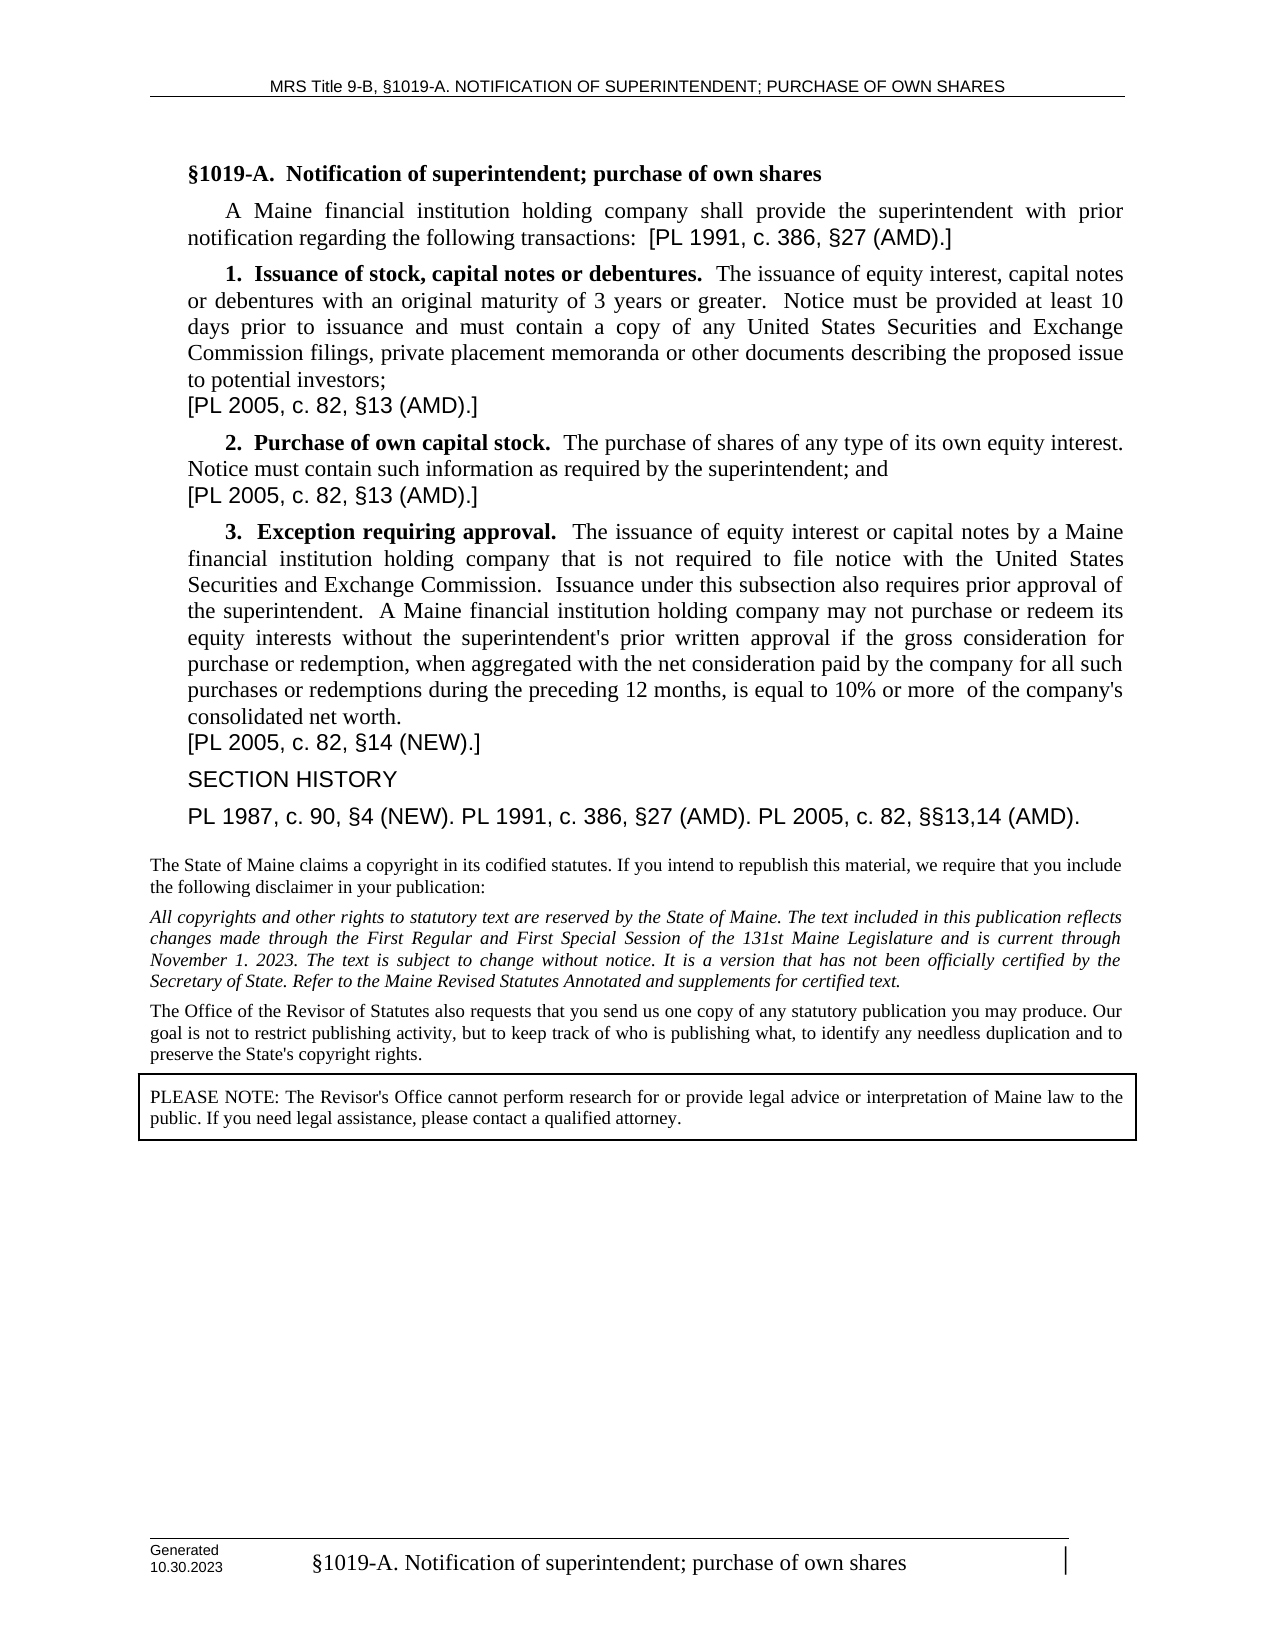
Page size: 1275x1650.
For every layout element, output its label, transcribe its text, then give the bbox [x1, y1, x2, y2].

text A Maine financial institution holding company shall provide the superintendent with prior notification regarding the following transactions: [PL 1991, c. 386, §27 (AMD).] [187, 197, 1125, 250]
text PL 1987, c. 90, §4 (NEW). PL 1991, c. 386, §27 (AMD). PL 2005, c. 82, §§13,14 (AMD). [187, 803, 1125, 829]
text The State of Maine claims a copyright in its codified statutes. If you intend to republish this material, we require that you include the following disclaimer in your publication: [150, 854, 1125, 897]
text §1019-A. Notification of superintendent; purchase of own shares [187, 160, 1125, 187]
text All copyrights and other rights to statutory text are reserved by the State of Maine. The text included in this publication reflects changes made through the First Regular and First Special Session of the 131st Maine Legislature and is current through November 1. 2023 . The text is subject to change without notice. It is a version that has not been officially certified by the Secretary of State. Refer to the Maine Revised Statutes Annotated and supplements for certified text. [150, 906, 1125, 992]
text SECTION HISTORY [187, 766, 1125, 792]
text The Office of the Revisor of Statutes also requests that you send us one copy of any statutory publication you may produce. Our goal is not to restrict publishing activity, but to keep track of who is publishing what, to identify any needless duplication and to preserve the State's copyright rights. [150, 1000, 1125, 1065]
text 3. Exception requiring approval. The issuance of equity interest or capital notes by a Maine financial institution holding company that is not required to file notice with the United States Securities and Exchange Commission. Issuance under this subsection also requires prior approval of the superintendent. A Maine financial institution holding company may not purchase or redeem its equity interests without the superintendent's prior written approval if the gross consideration for purchase or redemption, when aggregated with the net consideration paid by the company for all such purchases or redemptions during the preceding 12 months, is equal to 10% or more of the company's consolidated net worth. [187, 518, 1125, 729]
text [PL 2005, c. 82, §13 (AMD).] [187, 392, 1125, 418]
text [PL 2005, c. 82, §13 (AMD).] [187, 482, 1125, 508]
text PLEASE NOTE: The Revisor's Office cannot perform research for or provide legal advice or interpretation of Maine law to the public. If you need legal assistance, please contact a qualified attorney. [140, 1075, 1135, 1139]
text 1. Issuance of stock, capital notes or debentures. The issuance of equity interest, capital notes or debentures with an original maturity of 3 years or greater. Notice must be provided at least 10 days prior to issuance and must contain a copy of any United States Securities and Exchange Commission filings, private placement memoranda or other documents describing the proposed issue to potential investors; [187, 260, 1125, 392]
text [PL 2005, c. 82, §14 (NEW).] [187, 729, 1125, 756]
text 2. Purchase of own capital stock. The purchase of shares of any type of its own equity interest. Notice must contain such information as required by the superintendent; and [187, 429, 1125, 482]
